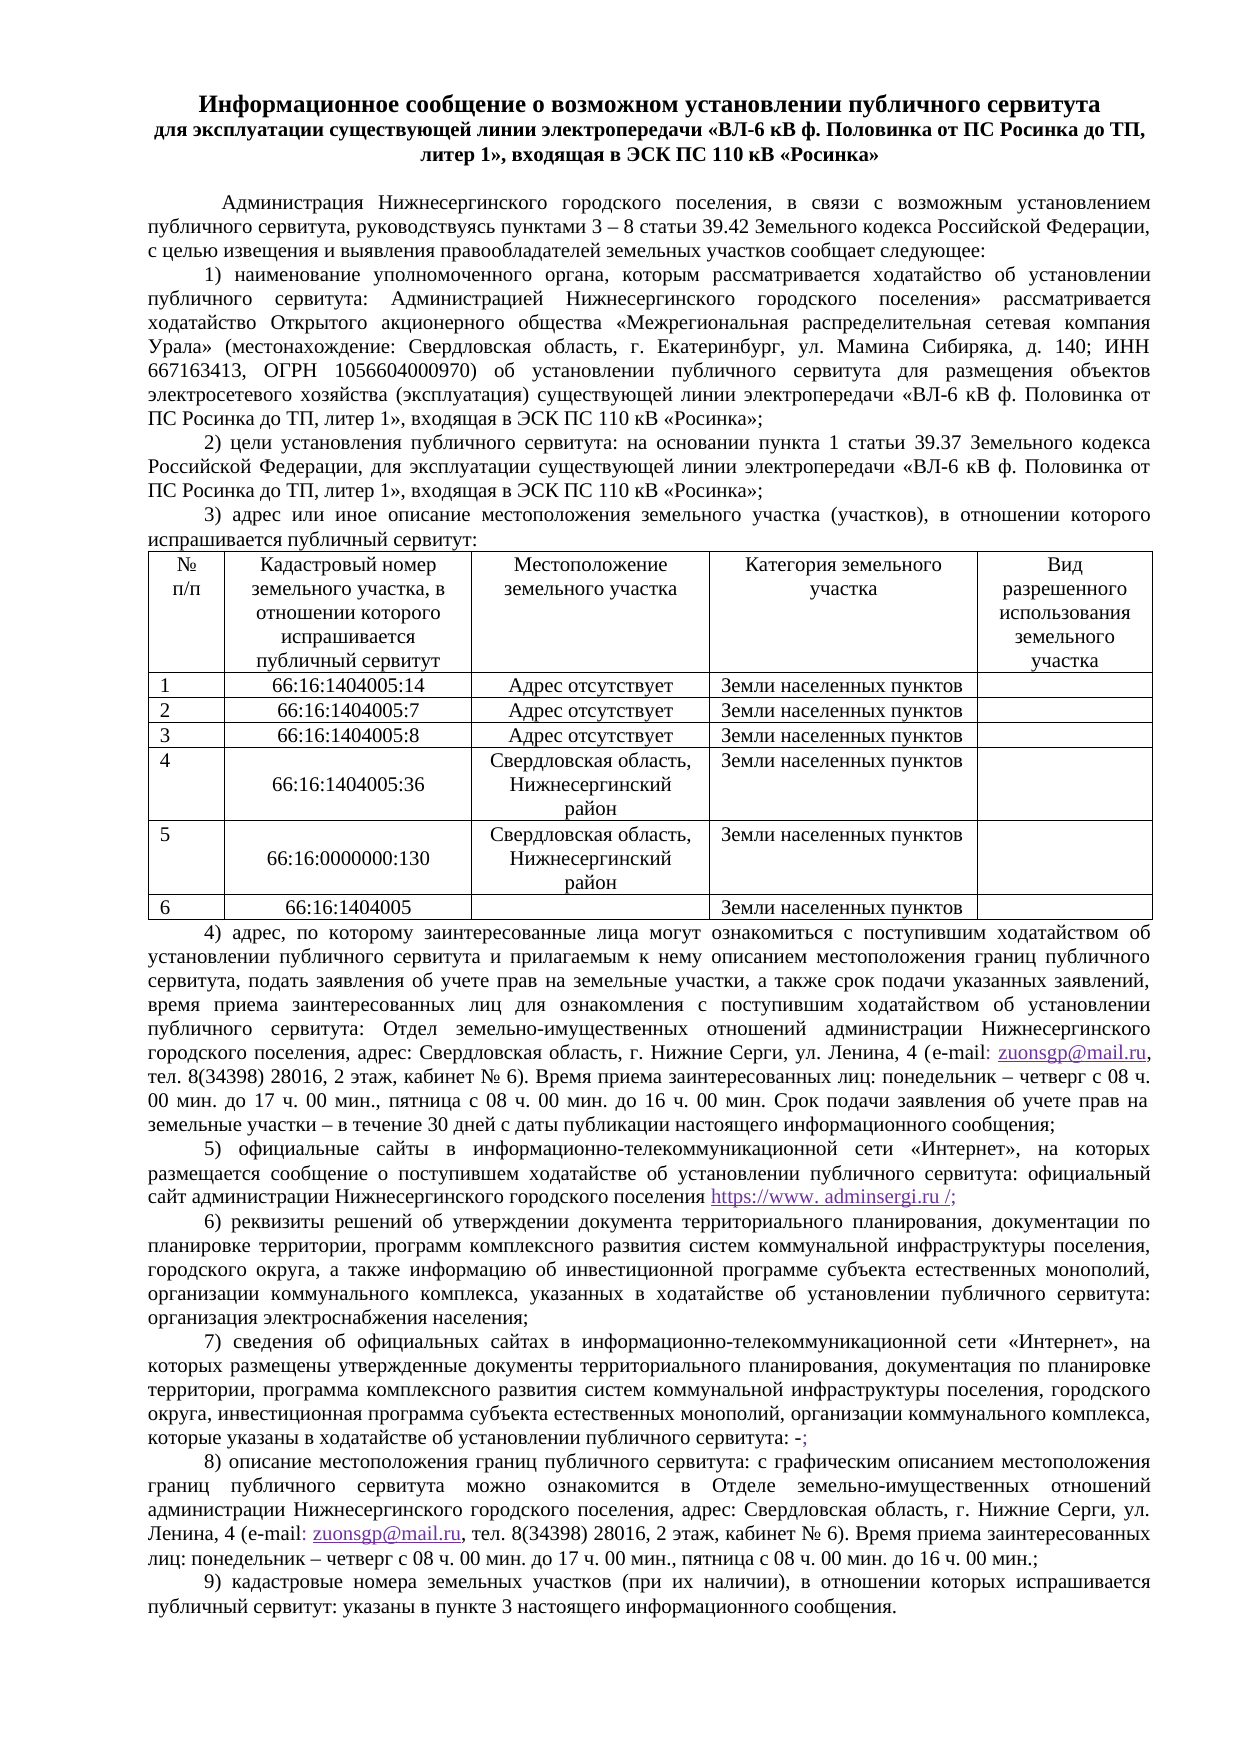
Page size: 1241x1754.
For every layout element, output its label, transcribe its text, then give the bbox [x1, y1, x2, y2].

table_cell [978, 698, 1152, 722]
table_header Местоположение земельного участка [472, 552, 709, 672]
table_cell 66:16:0000000:130 [225, 821, 471, 894]
table_cell 4 [149, 748, 224, 820]
table_cell 6 [149, 895, 224, 919]
text 6) реквизиты решений об утверждении документа территориального планирования, документации по планировке территории, программ комплексного развития систем коммунальной инфраструктуры поселения, городского округа, а также информацию об инвестиционной программе субъекта естественных монополий, организации коммунального комплекса, указанных в ходатайстве об установлении публичного сервитута: организация электроснабжения населения; [148, 1208, 1152, 1329]
table_header № п/п [149, 552, 224, 672]
table_cell Земли населенных пунктов [710, 723, 977, 747]
table_cell 66:16:1404005:8 [225, 723, 471, 747]
table_cell 5 [149, 821, 224, 894]
table_cell [978, 895, 1152, 919]
text 8) описание местоположения границ публичного сервитута: с графическим описанием местоположения границ публичного сервитута можно ознакомится в Отделе земельно-имущественных отношений администрации Нижнесергинского городского поселения, адрес: Свердловская область, г. Нижние Серги, ул. Ленина, 4 (e-mail: zuonsgp@mail.ru, тел. 8(34398) 28016, 2 этаж, кабинет № 6). Время приема заинтересованных лиц: понедельник – четверг с 08 ч. 00 мин. до 17 ч. 00 мин., пятница с 08 ч. 00 мин. до 16 ч. 00 мин.; [148, 1449, 1152, 1569]
table_cell Земли населенных пунктов [710, 673, 977, 697]
table_cell [978, 821, 1152, 894]
table_cell Адрес отсутствует [472, 698, 709, 722]
table_cell 2 [149, 698, 224, 722]
text 2) цели установления публичного сервитута: на основании пункта 1 статьи 39.37 Земельного кодекса Российской Федерации, для эксплуатации существующей линии электропередачи «ВЛ-6 кВ ф. Половинка от ПС Росинка до ТП, литер 1», входящая в ЭСК ПС 110 кВ «Росинка»; [148, 430, 1152, 502]
table_cell 66:16:1404005:14 [225, 673, 471, 697]
table_cell 66:16:1404005:36 [225, 748, 471, 820]
text Информационное сообщение о возможном установлении публичного сервитута [148, 89, 1152, 117]
table_cell Адрес отсутствует [472, 673, 709, 697]
text Администрация Нижнесергинского городского поселения, в связи с возможным установлением публичного сервитута, руководствуясь пунктами 3 – 8 статьи 39.42 Земельного кодекса Российской Федерации, с целью извещения и выявления правообладателей земельных участков сообщает следующее: [148, 189, 1152, 262]
text 5) официальные сайты в информационно-телекоммуникационной сети «Интернет», на которых размещается сообщение о поступившем ходатайстве об установлении публичного сервитута: официальный сайт администрации Нижнесергинского городского поселения https://www. adminsergi.ru /; [148, 1136, 1152, 1208]
table_cell Земли населенных пунктов [710, 748, 977, 820]
table_cell Земли населенных пунктов [710, 895, 977, 919]
table_cell 3 [149, 723, 224, 747]
table_cell Адрес отсутствует [472, 723, 709, 747]
text 9) кадастровые номера земельных участков (при их наличии), в отношении которых испрашивается публичный сервитут: указаны в пункте 3 настоящего информационного сообщения. [148, 1569, 1152, 1618]
table_cell 1 [149, 673, 224, 697]
table_cell Земли населенных пунктов [710, 698, 977, 722]
text 1) наименование уполномоченного органа, которым рассматривается ходатайство об установлении публичного сервитута: Администрацией Нижнесергинского городского поселения» рассматривается ходатайство Открытого акционерного общества «Межрегиональная распределительная сетевая компания Урала» (местонахождение: Свердловская область, г. Екатеринбург, ул. Мамина Сибиряка, д. 140; ИНН 667163413, ОГРН 1056604000970) об установлении публичного сервитута для размещения объектов электросетевого хозяйства (эксплуатация) существующей линии электропередачи «ВЛ-6 кВ ф. Половинка от ПС Росинка до ТП, литер 1», входящая в ЭСК ПС 110 кВ «Росинка»; [148, 262, 1152, 430]
text 7) сведения об официальных сайтах в информационно-телекоммуникационной сети «Интернет», на которых размещены утвержденные документы территориального планирования, документация по планировке территории, программа комплексного развития систем коммунальной инфраструктуры поселения, городского округа, инвестиционная программа субъекта естественных монополий, организации коммунального комплекса, которые указаны в ходатайстве об установлении публичного сервитута: -; [148, 1329, 1152, 1449]
table_header Вид разрешенного использования земельного участка [978, 552, 1152, 672]
table_cell Свердловская область, Нижнесергинский район [472, 821, 709, 894]
table_cell [978, 673, 1152, 697]
table_cell [472, 895, 709, 919]
table_header Категория земельного участка [710, 552, 977, 672]
table_cell Свердловская область, Нижнесергинский район [472, 748, 709, 820]
text 3) адрес или иное описание местоположения земельного участка (участков), в отношении которого испрашивается публичный сервитут: [148, 502, 1152, 551]
table_header Кадастровый номер земельного участка, в отношении которого испрашивается публичный сервитут [225, 552, 471, 672]
table_cell [978, 748, 1152, 820]
table_cell Земли населенных пунктов [710, 821, 977, 894]
text 4) адрес, по которому заинтересованные лица могут ознакомиться с поступившим ходатайством об установлении публичного сервитута и прилагаемым к нему описанием местоположения границ публичного сервитута, подать заявления об учете прав на земельные участки, а также срок подачи указанных заявлений, время приема заинтересованных лиц для ознакомления с поступившим ходатайством об установлении публичного сервитута: Отдел земельно-имущественных отношений администрации Нижнесергинского городского поселения, адрес: Свердловская область, г. Нижние Серги, ул. Ленина, 4 (e-mail: zuonsgp@mail.ru, тел. 8(34398) 28016, 2 этаж, кабинет № 6). Время приема заинтересованных лиц: понедельник – четверг с 08 ч. 00 мин. до 17 ч. 00 мин., пятница с 08 ч. 00 мин. до 16 ч. 00 мин. Срок подачи заявления об учете прав на земельные участки – в течение 30 дней с даты публикации настоящего информационного сообщения; [148, 920, 1152, 1136]
table_cell [978, 723, 1152, 747]
text для эксплуатации существующей линии электропередачи «ВЛ-6 кВ ф. Половинка от ПС Росинка до ТП, литер 1», входящая в ЭСК ПС 110 кВ «Росинка» [148, 117, 1152, 166]
table_cell 66:16:1404005:7 [225, 698, 471, 722]
table_cell 66:16:1404005 [225, 895, 471, 919]
